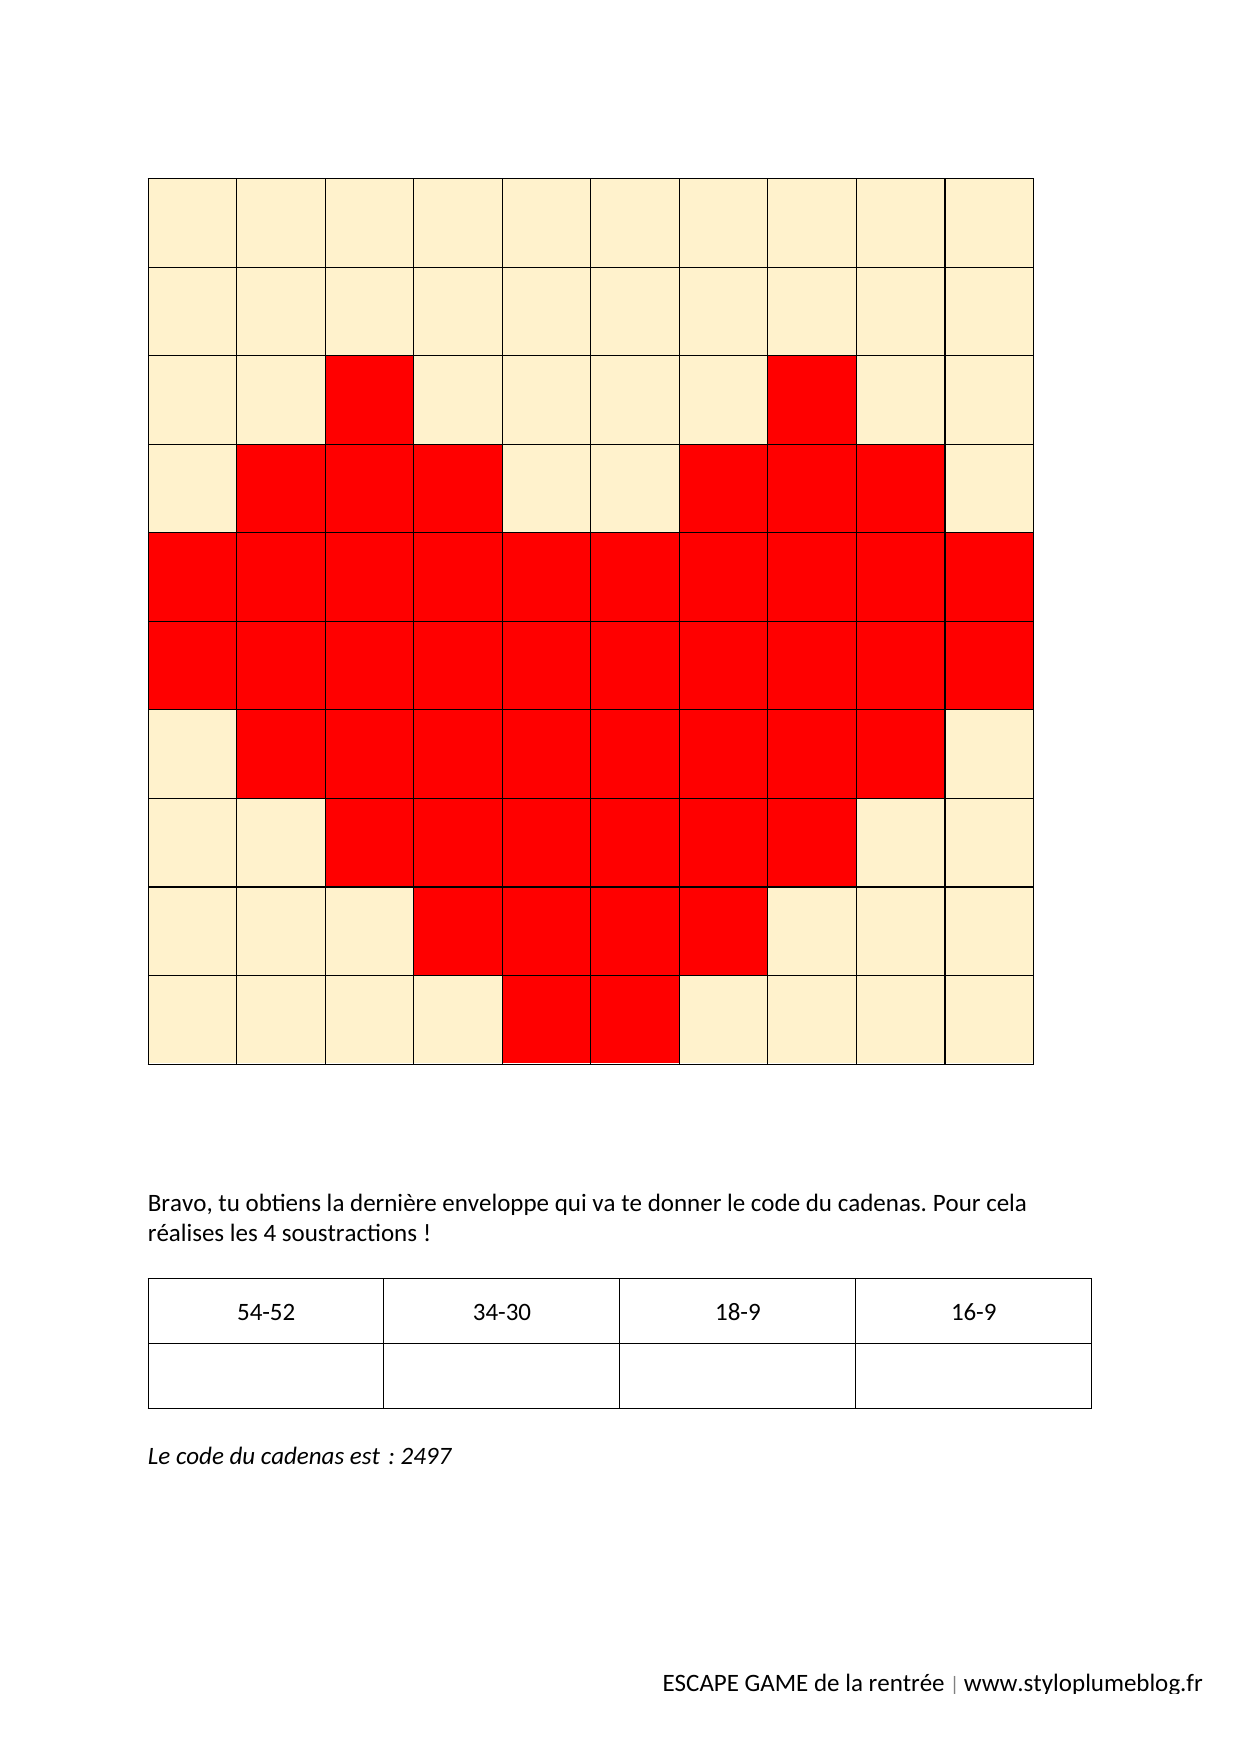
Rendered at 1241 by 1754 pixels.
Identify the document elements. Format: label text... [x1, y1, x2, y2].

table_cell [680, 268, 767, 355]
table_cell [149, 710, 236, 798]
table_cell [237, 976, 325, 1063]
table_cell [326, 533, 413, 621]
table_header 16-9 [856, 1279, 1091, 1343]
table_cell [946, 268, 1033, 355]
table_header [503, 179, 590, 267]
table_cell [857, 710, 944, 798]
table_cell [237, 799, 325, 886]
table_cell [237, 622, 325, 709]
table_header [149, 179, 236, 267]
table_cell [326, 445, 413, 532]
table_cell [946, 445, 1033, 532]
table_cell [414, 533, 502, 621]
table_header [414, 179, 502, 267]
table_cell [768, 888, 856, 975]
table_cell [503, 888, 590, 975]
table_cell [414, 268, 502, 355]
table_cell [384, 1344, 619, 1408]
table_cell [503, 710, 590, 798]
table_cell [591, 356, 679, 444]
table_header [326, 179, 413, 267]
table_cell [326, 268, 413, 355]
table_cell [237, 888, 325, 975]
table_header [768, 179, 856, 267]
table_cell [414, 799, 502, 886]
table_header 34-30 [384, 1279, 619, 1343]
table_cell [237, 268, 325, 355]
table_header [237, 179, 325, 267]
table_cell [503, 268, 590, 355]
table_cell [768, 976, 856, 1063]
table_cell [149, 268, 236, 355]
table_cell [857, 622, 944, 709]
table_cell [768, 622, 856, 709]
table_cell [149, 888, 236, 975]
text Le code du cadenas est : 2497 [148, 1440, 1093, 1470]
table_cell [591, 888, 679, 975]
table_cell [680, 710, 767, 798]
table_cell [414, 622, 502, 709]
table_cell [857, 268, 944, 355]
table_cell [680, 533, 767, 621]
table_cell [237, 533, 325, 621]
table_cell [149, 1344, 383, 1408]
table_cell [680, 799, 767, 886]
table_cell [946, 622, 1033, 709]
table_cell [680, 445, 767, 532]
table_cell [326, 622, 413, 709]
table_cell [857, 799, 944, 886]
table_cell [326, 710, 413, 798]
table_cell [946, 888, 1033, 975]
table_cell [237, 356, 325, 444]
table_cell [503, 533, 590, 621]
table_header [946, 179, 1033, 267]
table_cell [680, 356, 767, 444]
table_cell [768, 445, 856, 532]
table_cell [768, 268, 856, 355]
table_cell [946, 710, 1033, 798]
table_cell [857, 533, 944, 621]
table_cell [857, 445, 944, 532]
table_cell [414, 710, 502, 798]
table_header [857, 179, 944, 267]
table_cell [768, 533, 856, 621]
table_header 18-9 [620, 1279, 855, 1343]
table_header 54-52 [149, 1279, 383, 1343]
table_cell [414, 356, 502, 444]
table_cell [149, 356, 236, 444]
table_header [680, 179, 767, 267]
table_cell [503, 799, 590, 886]
table_cell [768, 356, 856, 444]
table_cell [591, 799, 679, 886]
table_cell [591, 976, 679, 1063]
table_cell [680, 888, 767, 975]
table_cell [680, 622, 767, 709]
table_cell [946, 533, 1033, 621]
table_cell [326, 799, 413, 886]
table_cell [946, 976, 1033, 1063]
table_cell [946, 799, 1033, 886]
table_cell [857, 888, 944, 975]
table_header [591, 179, 679, 267]
table_cell [856, 1344, 1091, 1408]
table_cell [591, 710, 679, 798]
table_cell [503, 976, 590, 1063]
table_cell [149, 622, 236, 709]
table_cell [414, 445, 502, 532]
table_cell [768, 799, 856, 886]
table_cell [237, 710, 325, 798]
table_cell [326, 888, 413, 975]
table_cell [591, 533, 679, 621]
table_cell [503, 622, 590, 709]
table_cell [149, 976, 236, 1063]
table_cell [857, 356, 944, 444]
table_cell [857, 976, 944, 1063]
table_cell [591, 268, 679, 355]
table_cell [414, 976, 502, 1063]
table_cell [620, 1344, 855, 1408]
table_cell [149, 533, 236, 621]
table_cell [768, 710, 856, 798]
table_cell [414, 888, 502, 975]
table_cell [680, 976, 767, 1063]
table_cell [149, 445, 236, 532]
table_cell [237, 445, 325, 532]
table_cell [591, 622, 679, 709]
text Bravo, tu obtiens la dernière enveloppe qui va te donner le code du cadenas. Pour cela réalises les 4 soustractions ! [148, 1187, 1093, 1248]
table_cell [503, 445, 590, 532]
table_cell [326, 976, 413, 1063]
table_cell [591, 445, 679, 532]
table_cell [326, 356, 413, 444]
table_cell [503, 356, 590, 444]
table_cell [946, 356, 1033, 444]
table_cell [149, 799, 236, 886]
